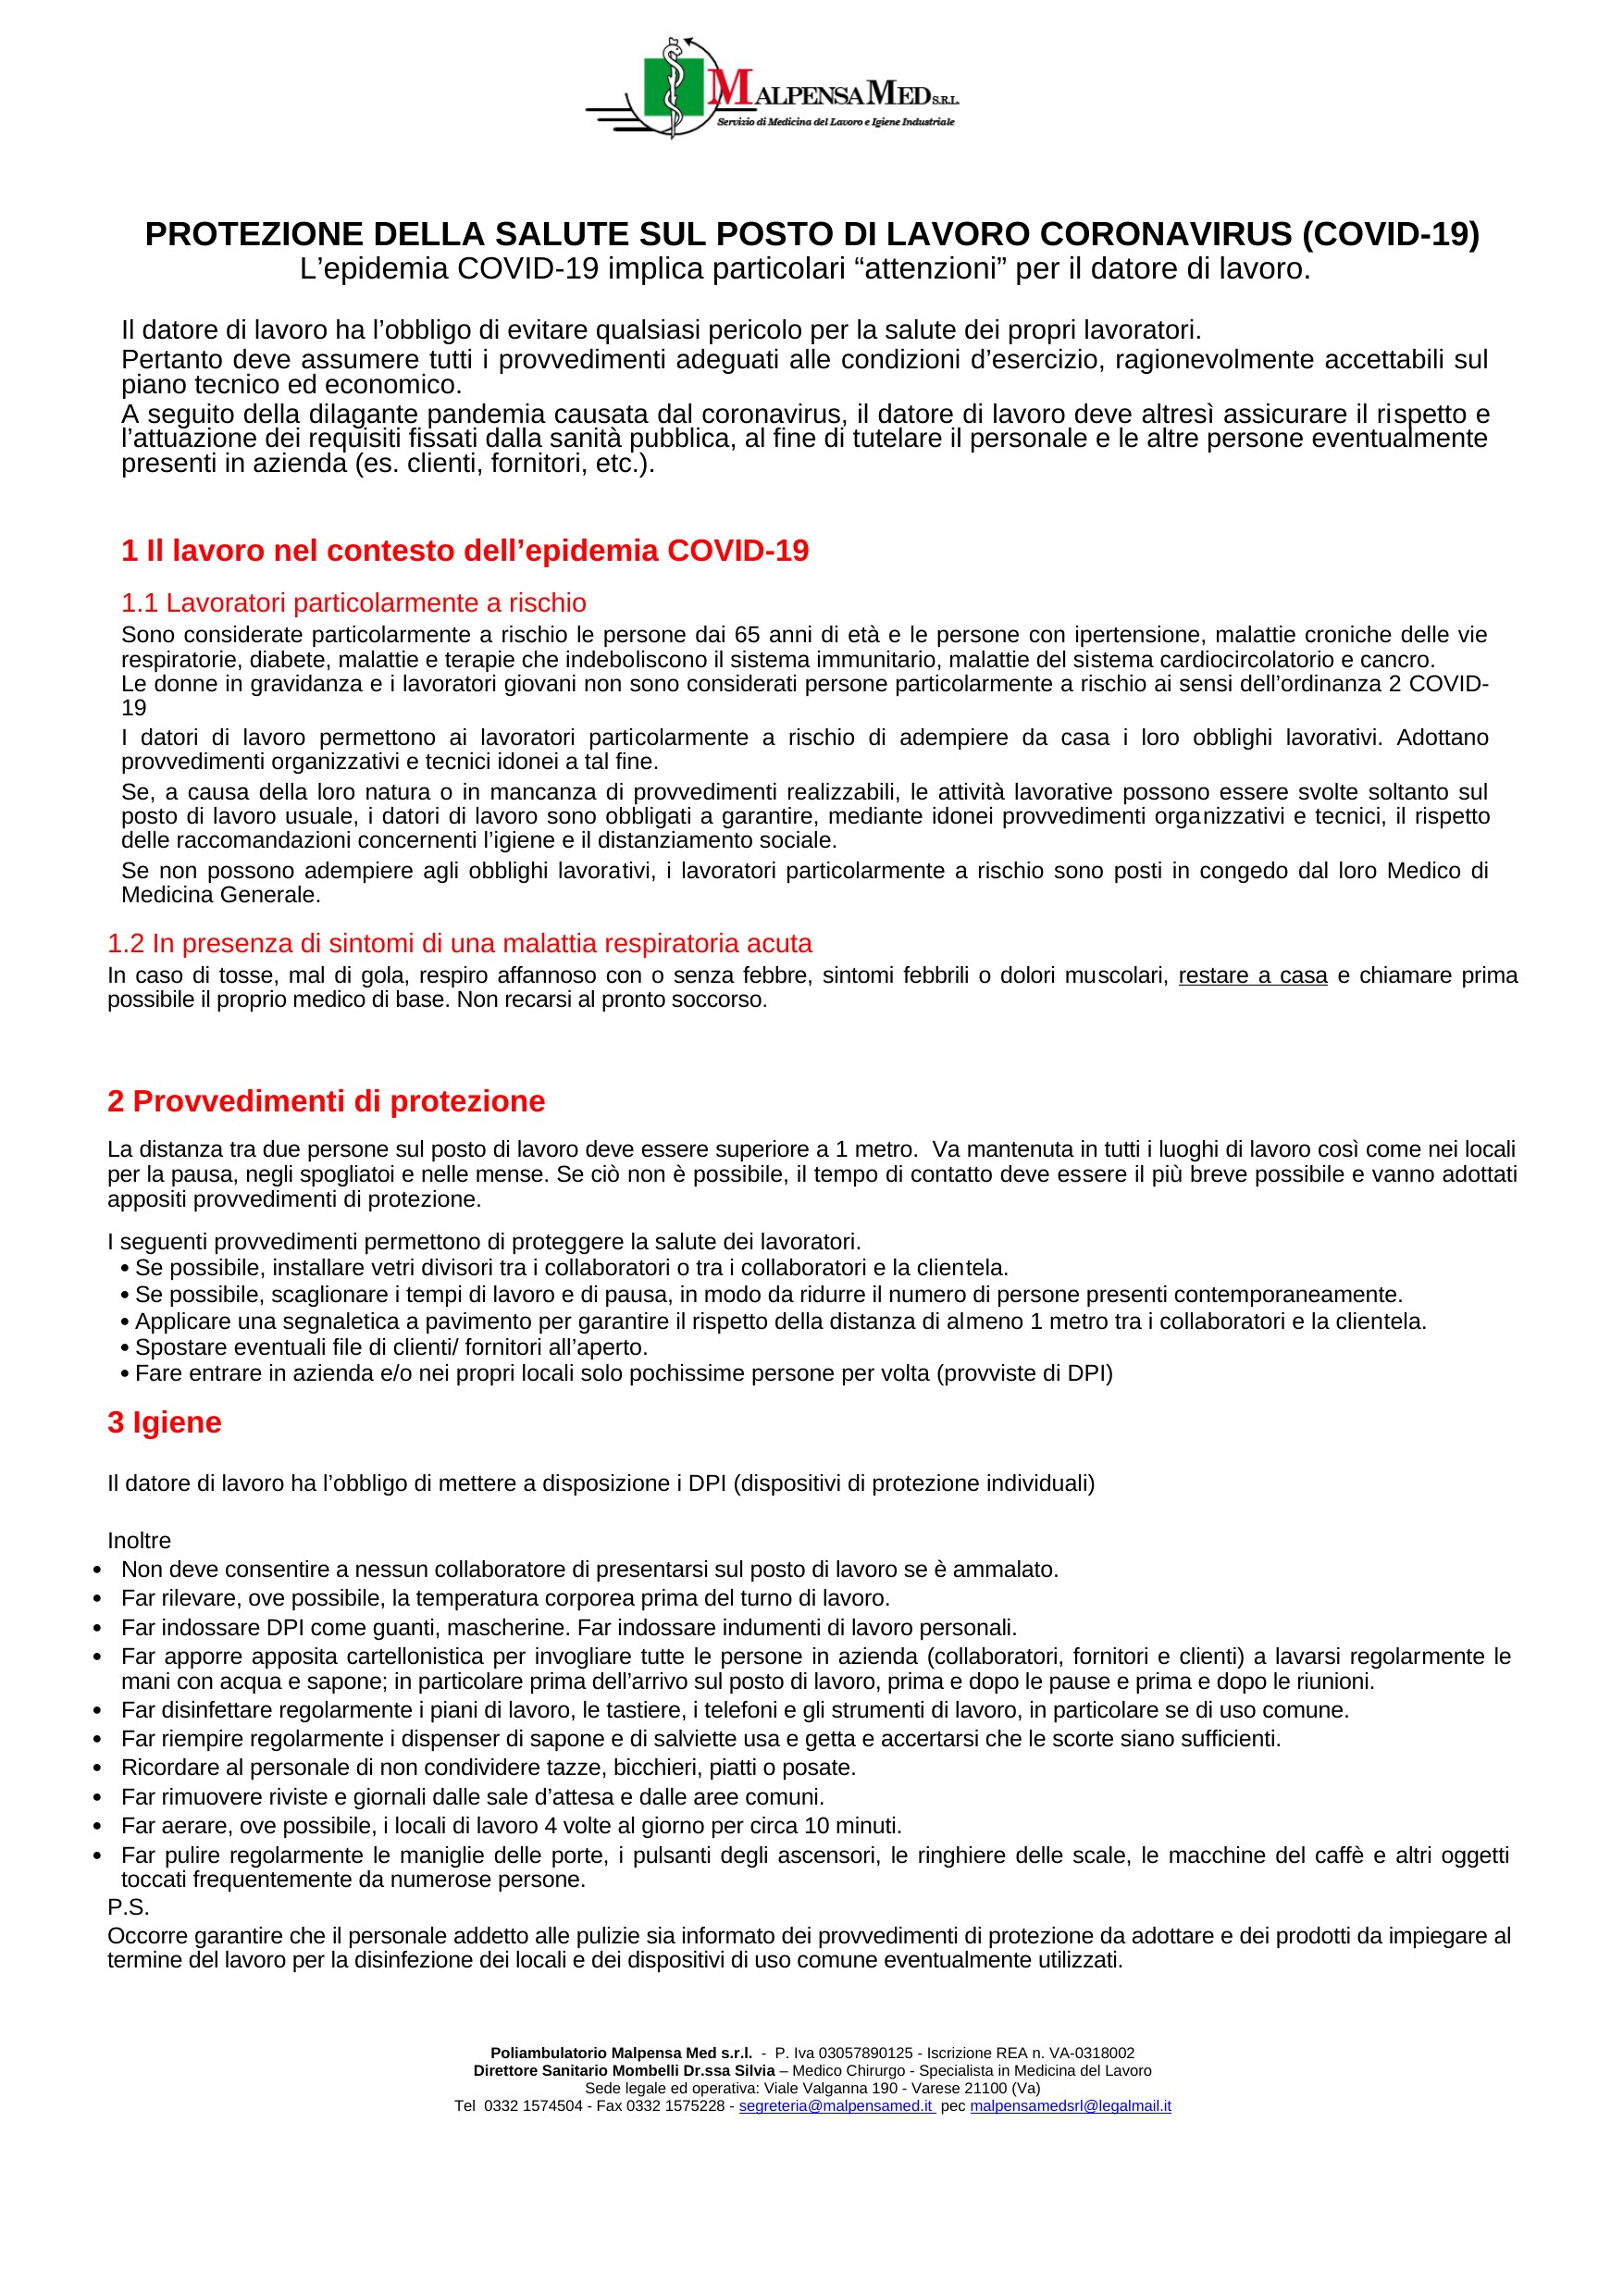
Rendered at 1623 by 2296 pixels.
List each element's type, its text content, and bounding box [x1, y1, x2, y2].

text 3 Igiene [107, 1409, 1518, 1439]
text I datori di lavoro permettono ai lavoratori particolarmente a rischio di adempiere da casa i loro obblighi lavorativi. Adottano provvedimenti organizzativi e tecnici idonei a tal fine. [121, 726, 1491, 775]
text Pertanto deve assumere tutti i provvedimenti adeguati alle condizioni d’esercizio, ragionevolmente accettabili sul piano tecnico ed economico. [121, 350, 1491, 398]
text 1 Il lavoro nel contesto dell’epidemia COVID-19 [121, 537, 1518, 567]
list Se possibile, installare vetri divisori tra i collaboratori o tra i collaboratori e la clientela. [121, 1257, 1518, 1281]
text L’epidemia COVID-19 implica particolari “attenzioni” per il datore di lavoro. [121, 260, 1491, 284]
text Se, a causa della loro natura o in mancanza di provvedimenti realizzabili, le attività lavorative possono essere svolte soltanto sul posto di lavoro usuale, i datori di lavoro sono obbligati a garantire, mediante idonei provvedimenti organizzativi e tecnici, il rispetto delle raccomandazioni concernenti l’igiene e il distanziamento sociale. [121, 780, 1491, 853]
text P.S. [107, 1895, 1512, 1920]
list Far disinfettare regolarmente i piani di lavoro, le tastiere, i telefoni e gli strumenti di lavoro, in particolare se di uso comune. [93, 1698, 1512, 1723]
text Sede legale ed operativa: Viale Valganna 190 - Varese 21100 (Va) [107, 2079, 1518, 2097]
text Poliambulatorio Malpensa Med s.r.l. - P. Iva 03057890125 - Iscrizione REA n. VA-0318002 [107, 2044, 1518, 2062]
text Occorre garantire che il personale addetto alle pulizie sia informato dei provvedimenti di protezione da adottare e dei prodotti da impiegare al termine del lavoro per la disinfezione dei locali e dei dispositivi di uso comune eventualmente utilizzati. [107, 1924, 1512, 1973]
text La distanza tra due persone sul posto di lavoro deve essere superiore a 1 metro. Va mantenuta in tutti i luoghi di lavoro così come nei locali per la pausa, negli spogliatoi e nelle mense. Se ciò non è possibile, il tempo di contatto deve essere il più breve possibile e vanno adottati appositi provvedimenti di protezione. [107, 1137, 1518, 1212]
list Far apporre apposita cartellonistica per invogliare tutte le persone in azienda (collaboratori, fornitori e clienti) a lavarsi regolarmente le mani con acqua e sapone; in particolare prima dell’arrivo sul posto di lavoro, prima e dopo le pause e prima e dopo le riunioni. [93, 1644, 1512, 1694]
list Non deve consentire a nessun collaboratore di presentarsi sul posto di lavoro se è ammalato. [93, 1558, 1512, 1582]
list Fare entrare in azienda e/o nei propri locali solo pochissime persone per volta (provviste di DPI) [121, 1362, 1518, 1386]
text Il datore di lavoro ha l’obbligo di mettere a disposizione i DPI (dispositivi di protezione individuali) [107, 1471, 1518, 1496]
list Far aerare, ove possibile, i locali di lavoro 4 volte al giorno per circa 10 minuti. [93, 1815, 1512, 1839]
text Tel 0332 1574504 - Fax 0332 1575228 - segreteria@malpensamed.it pec malpensamedsrl@legalmail.it [107, 2097, 1518, 2115]
text Sono considerate particolarmente a rischio le persone dai 65 anni di età e le persone con ipertensione, malattie croniche delle vie respiratorie, diabete, malattie e terapie che indeboliscono il sistema immunitario, malattie del sistema cardiocircolatorio e cancro. [121, 623, 1491, 672]
text 1.2 In presenza di sintomi di una malattia respiratoria acuta [107, 929, 1518, 959]
list Ricordare al personale di non condividere tazze, bicchieri, piatti o posate. [93, 1756, 1512, 1781]
list Far indossare DPI come guanti, mascherine. Far indossare indumenti di lavoro personali. [93, 1616, 1512, 1640]
text In caso di tosse, mal di gola, respiro affannoso con o senza febbre, sintomi febbrili o dolori muscolari, restare a casa e chiamare prima possibile il proprio medico di base. Non recarsi al pronto soccorso. [107, 963, 1518, 1012]
text I seguenti provvedimenti permettono di proteggere la salute dei lavoratori. [107, 1229, 1518, 1255]
text 2 Provvedimenti di protezione [107, 1087, 1518, 1118]
text A seguito della dilagante pandemia causata dal coronavirus, il datore di lavoro deve altresì assicurare il rispetto e l’attuazione dei requisiti fissati dalla sanità pubblica, al fine di tutelare il personale e le altre persone eventualmente presenti in azienda (es. clienti, fornitori, etc.). [121, 403, 1491, 477]
list Far rimuovere riviste e giornali dalle sale d’attesa e dalle aree comuni. [93, 1785, 1512, 1810]
text Le donne in gravidanza e i lavoratori giovani non sono considerati persone particolarmente a rischio ai sensi dell’ordinanza 2 COVID-19 [121, 672, 1491, 720]
list Spostare eventuali file di clienti/ fornitori all’aperto. [121, 1335, 1518, 1360]
list Applicare una segnaletica a pavimento per garantire il rispetto della distanza di almeno 1 metro tra i collaboratori e la clientela. [121, 1309, 1518, 1334]
list Se possibile, scaglionare i tempi di lavoro e di pausa, in modo da ridurre il numero di persone presenti contemporaneamente. [121, 1283, 1518, 1308]
list Far rilevare, ove possibile, la temperatura corporea prima del turno di lavoro. [93, 1587, 1512, 1611]
text PROTEZIONE DELLA SALUTE SUL POSTO DI LAVORO CORONAVIRUS (COVID-19) [107, 209, 1518, 254]
list Far riempire regolarmente i dispenser di sapone e di salviette usa e getta e accertarsi che le scorte siano sufficienti. [93, 1728, 1512, 1752]
text Inoltre [107, 1529, 1518, 1553]
text Se non possono adempiere agli obblighi lavorativi, i lavoratori particolarmente a rischio sono posti in congedo dal loro Medico di Medicina Generale. [121, 859, 1491, 908]
text 1.1 Lavoratori particolarmente a rischio [121, 590, 1421, 618]
list Far pulire regolarmente le maniglie delle porte, i pulsanti degli ascensori, le ringhiere delle scale, le macchine del caffè e altri oggetti toccati frequentemente da numerose persone. [93, 1843, 1512, 1893]
text Direttore Sanitario Mombelli Dr.ssa Silvia – Medico Chirurgo - Specialista in Medicina del Lavoro [107, 2062, 1518, 2079]
picture [582, 14, 983, 155]
text Il datore di lavoro ha l’obbligo di evitare qualsiasi pericolo per la salute dei propri lavoratori. [121, 319, 1491, 344]
